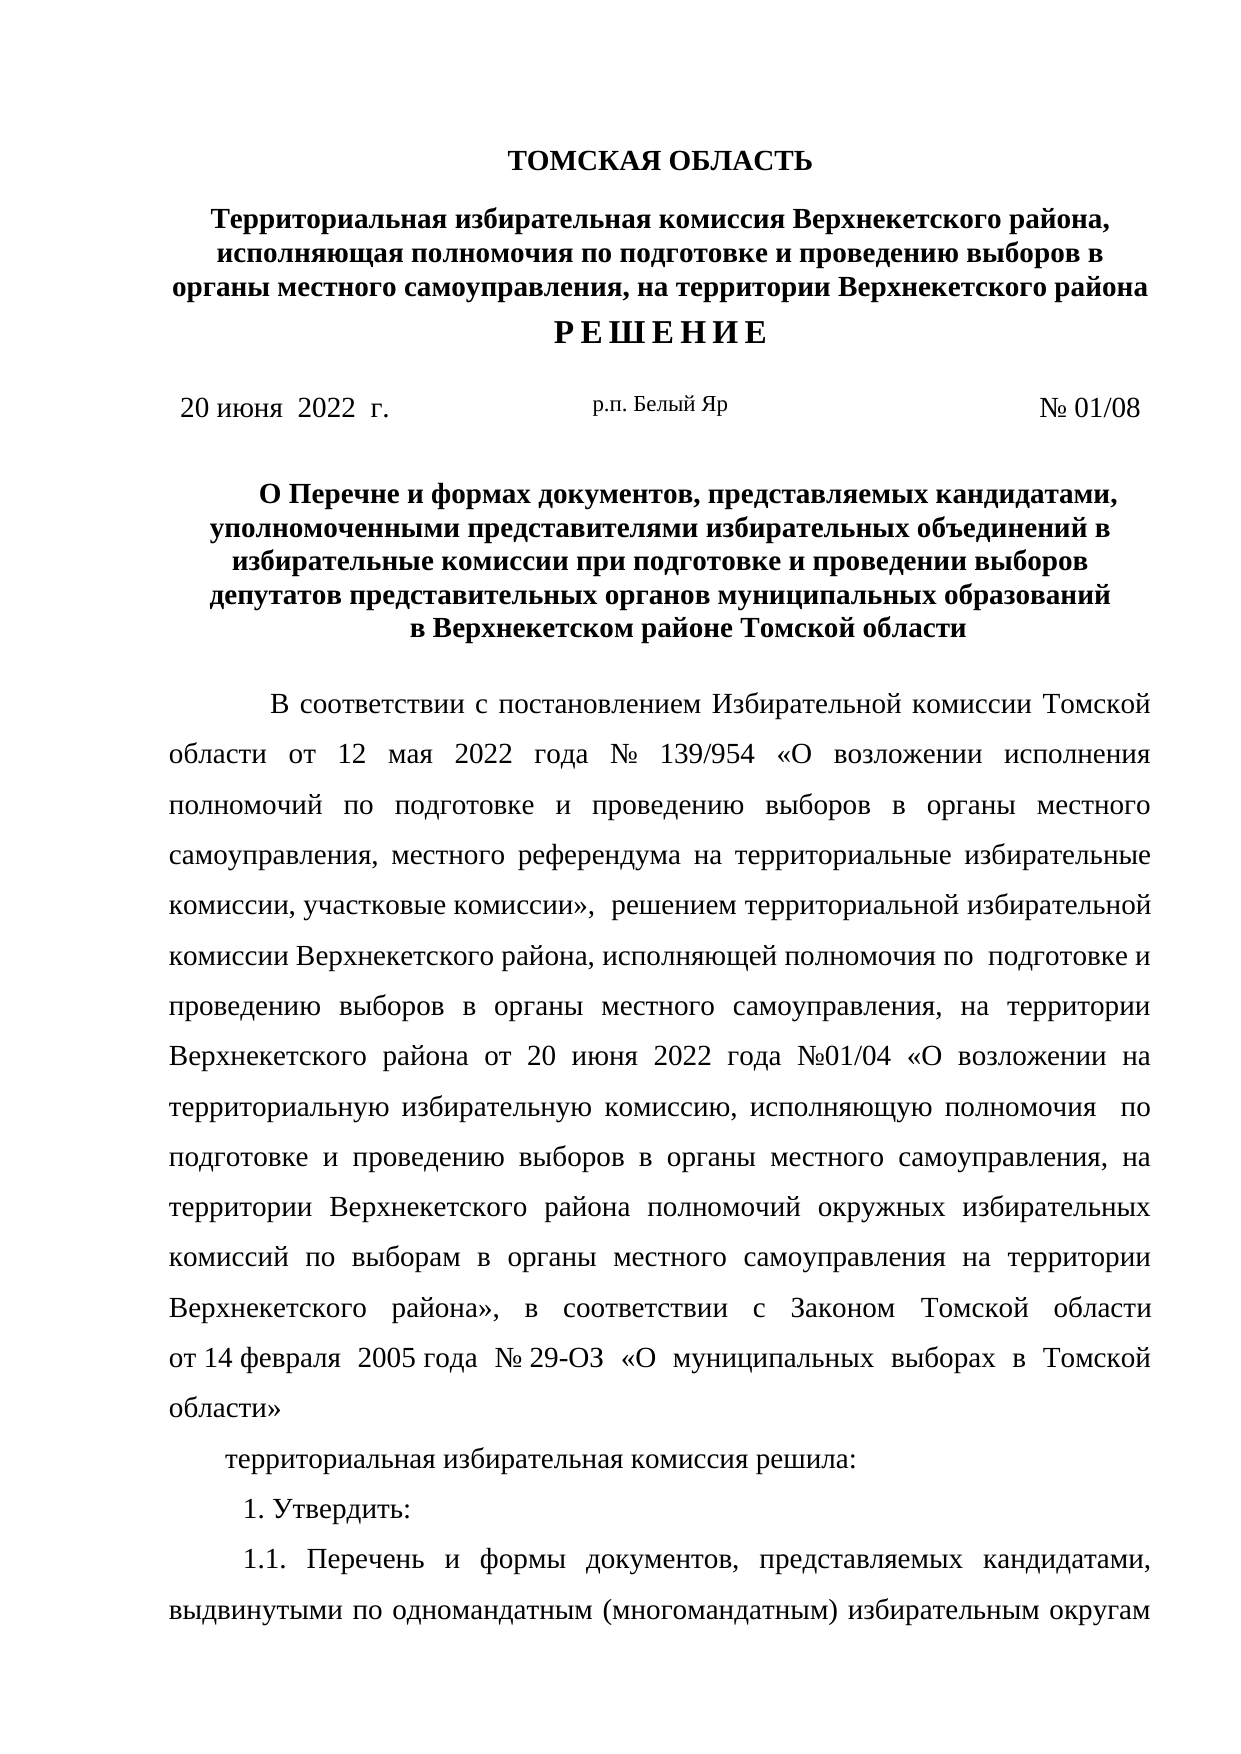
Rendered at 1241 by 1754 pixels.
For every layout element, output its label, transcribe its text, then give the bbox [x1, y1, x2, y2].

text О Перечне и формах документов, представляемых кандидатами, уполномоченными представителями избирательных объединений в избирательные комиссии при подготовке и проведении выборов депутатов представительных органов муниципальных образований [169, 476, 1152, 611]
table_header 20 июня 2022 г. [169, 390, 496, 443]
text ТОМСКАЯ ОБЛАСТЬ [169, 143, 1152, 177]
table_header р.п. Белый Яр [496, 390, 824, 443]
text Территориальная избирательная комиссия Верхнекетского района, исполняющая полномочия по подготовке и проведению выборов в органы местного самоуправления, на территории Верхнекетского района [169, 202, 1152, 302]
text в Верхнекетском районе Томской области [169, 611, 1152, 644]
text РЕШЕНИЕ [169, 313, 1152, 351]
text 1. Утвердить: [169, 1491, 1152, 1525]
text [169, 1541, 1152, 1625]
text В соответствии с постановлением Избирательной комиссии Томской области от 12 мая 2022 года № 139/954 «О возложении исполнения полномочий по подготовке и проведению выборов в органы местного самоуправления, местного референдума на территориальные избирательные комиссии, участковые комиссии», решением территориальной избирательной комиссии Верхнекетского района, исполняющей полномочия по подготовке и проведению выборов в органы местного самоуправления, на территории Верхнекетского района от 20 июня 2022 года №01/04 «О возложении на территориальную избирательную комиссию, исполняющую полномочия по подготовке и проведению выборов в органы местного самоуправления, на территории Верхнекетского района полномочий окружных избирательных комиссий по выборам в органы местного самоуправления на территории Верхнекетского района», в соответствии с Законом Томской области от 14 февраля 2005 года № 29-ОЗ «О муниципальных выборах в Томской области» [169, 686, 1152, 1424]
table_header № 01/08 [824, 390, 1152, 443]
text территориальная избирательная комиссия решила: [169, 1441, 1152, 1474]
